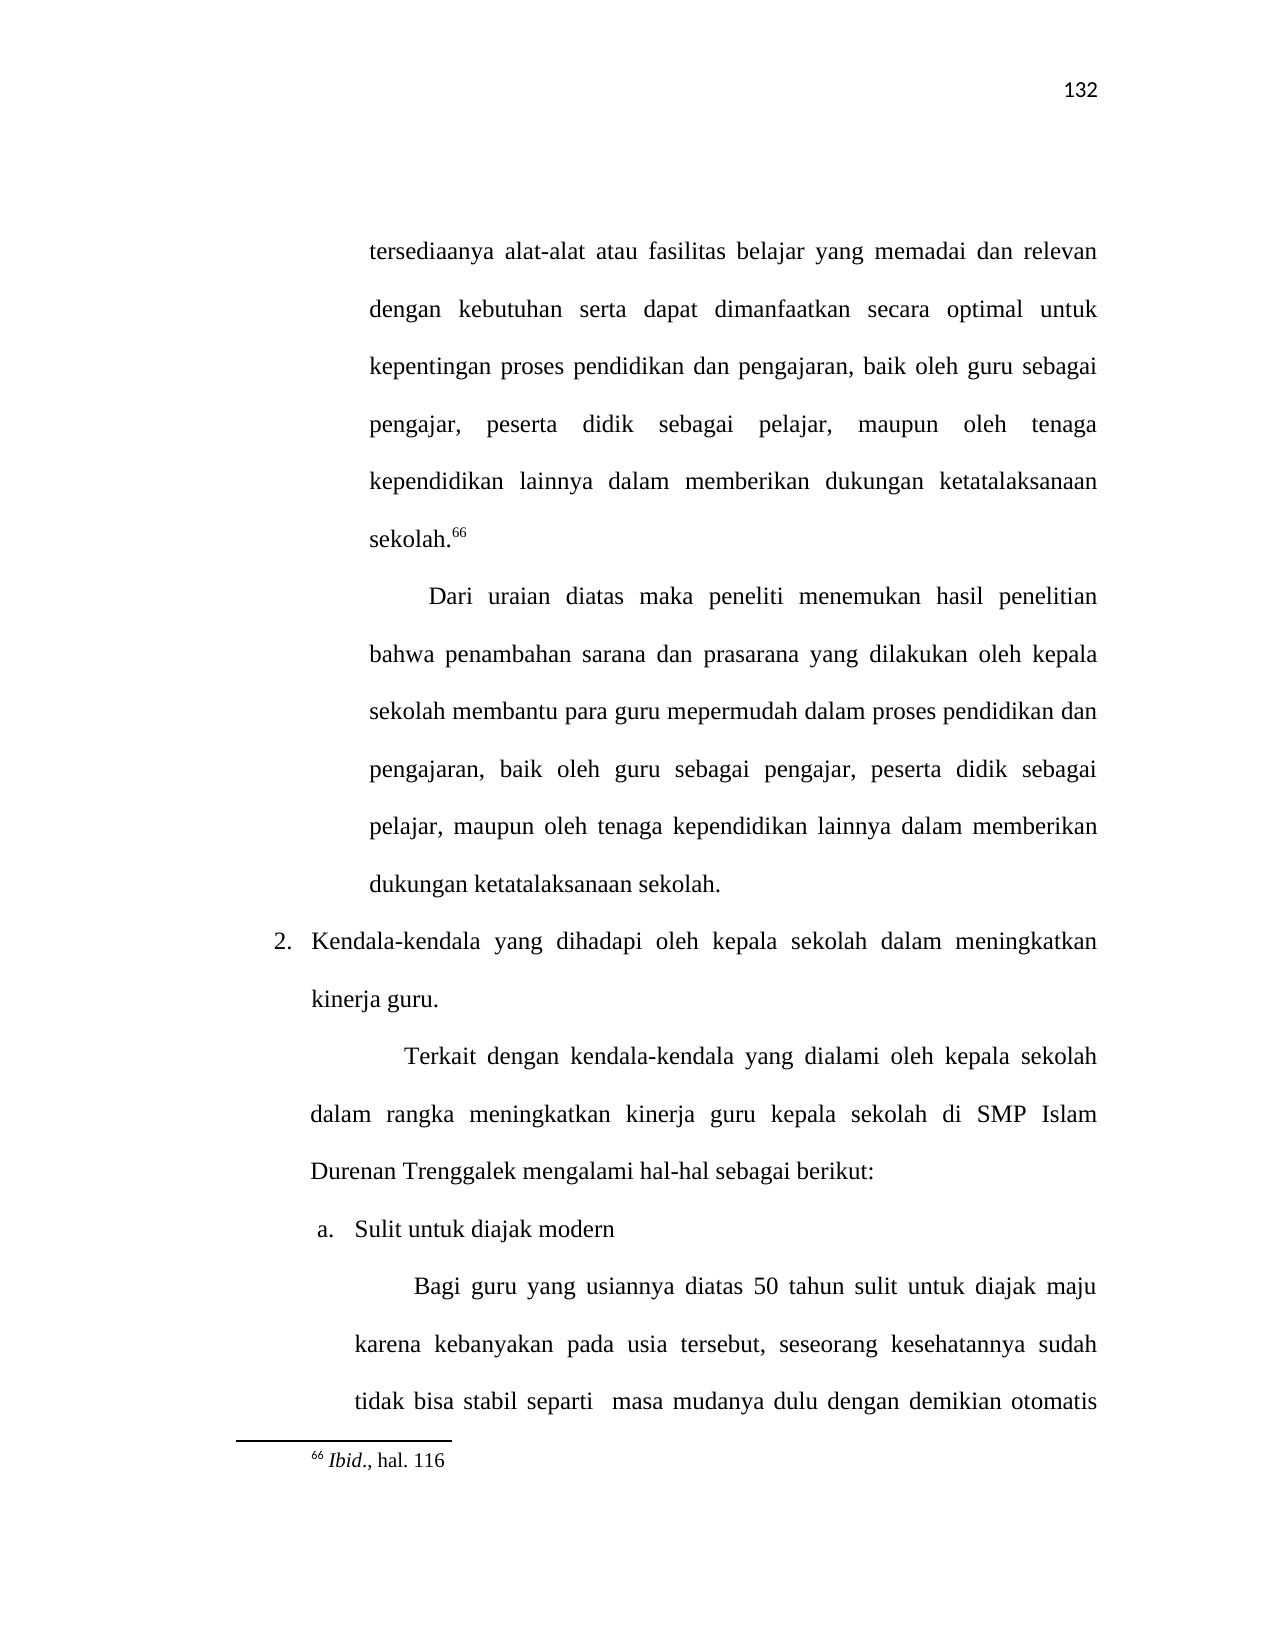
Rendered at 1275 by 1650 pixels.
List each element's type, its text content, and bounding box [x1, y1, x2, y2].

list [369, 236, 1098, 552]
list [354, 1271, 1098, 1415]
list Dari uraian diatas maka peneliti menemukan hasil penelitian bahwa penambahan sarana dan prasarana yang dilakukan oleh kepala sekolah membantu para guru mepermudah dalam proses pendidikan dan pengajaran, baik oleh guru sebagai pengajar, peserta didik sebagai pelajar, maupun oleh tenaga kependidikan lainnya dalam memberikan dukungan ketatalaksanaan sekolah. [369, 581, 1098, 897]
text Terkait dengan kendala-kendala yang dialami oleh kepala sekolah dalam rangka meningkatkan kinerja guru kepala sekolah di SMP Islam Durenan Trenggalek mengalami hal-hal sebagai berikut: [310, 1041, 1098, 1185]
list Sulit untuk diajak modern [317, 1214, 1098, 1242]
list Kendala-kendala yang dihadapi oleh kepala sekolah dalam meningkatkan kinerja guru. [274, 926, 1098, 1012]
